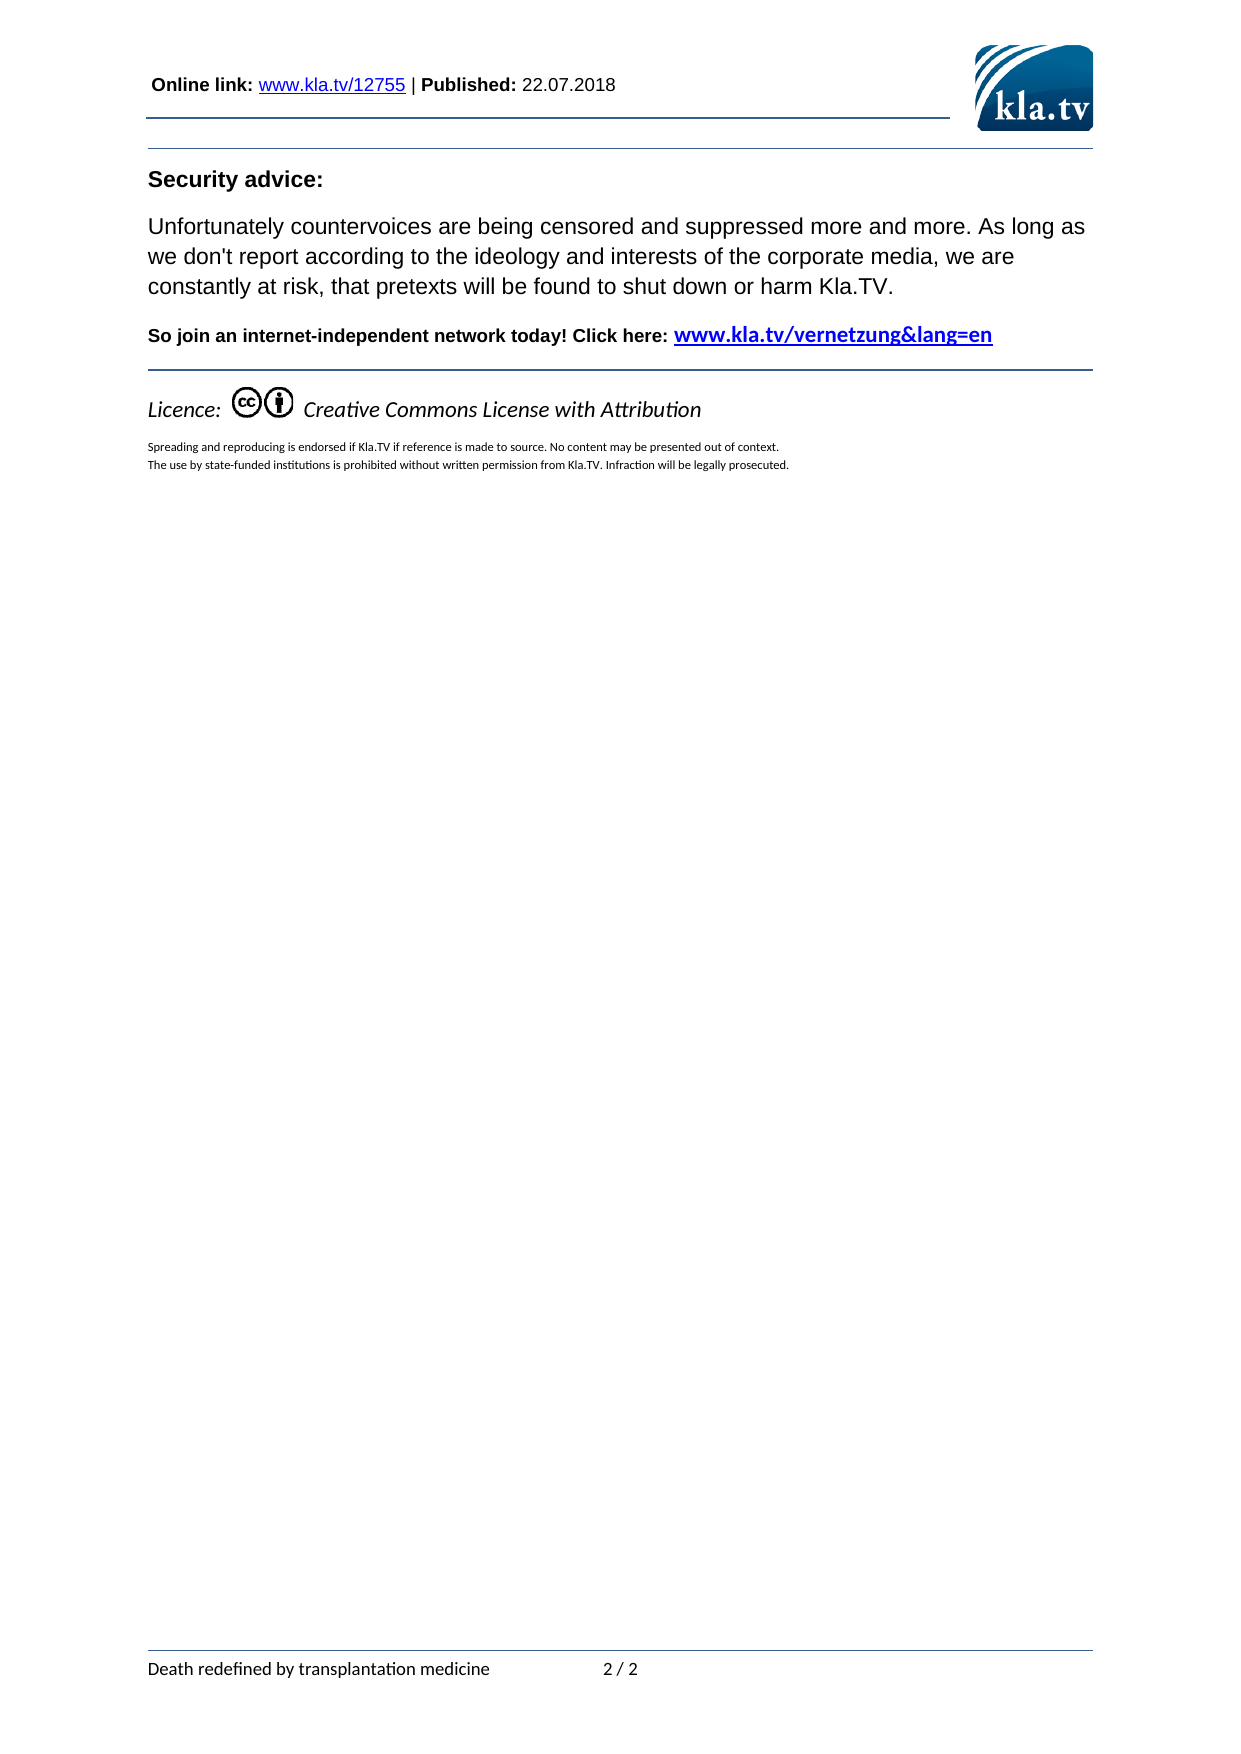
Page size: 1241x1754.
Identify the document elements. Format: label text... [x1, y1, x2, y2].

text Unfortunately countervoices are being censored and suppressed more and more. As long as we don't report according to the ideology and interests of the corporate media, we are constantly at risk, that pretexts will be found to shut down or harm Kla.TV. [148, 213, 1093, 299]
text Licence: Creative Commons License with Attribution [148, 371, 1093, 423]
text Security advice: [148, 149, 1093, 192]
text So join an internet-independent network today! Click here: www.kla.tv/vernetzung&lang=en [148, 320, 1093, 348]
text Spreading and reproducing is endorsed if Kla.TV if reference is made to source. No content may be presented out of context. The use by state-funded institutions is prohibited without written permission from Kla.TV. Infraction will be legally prosecuted. [148, 440, 1093, 473]
